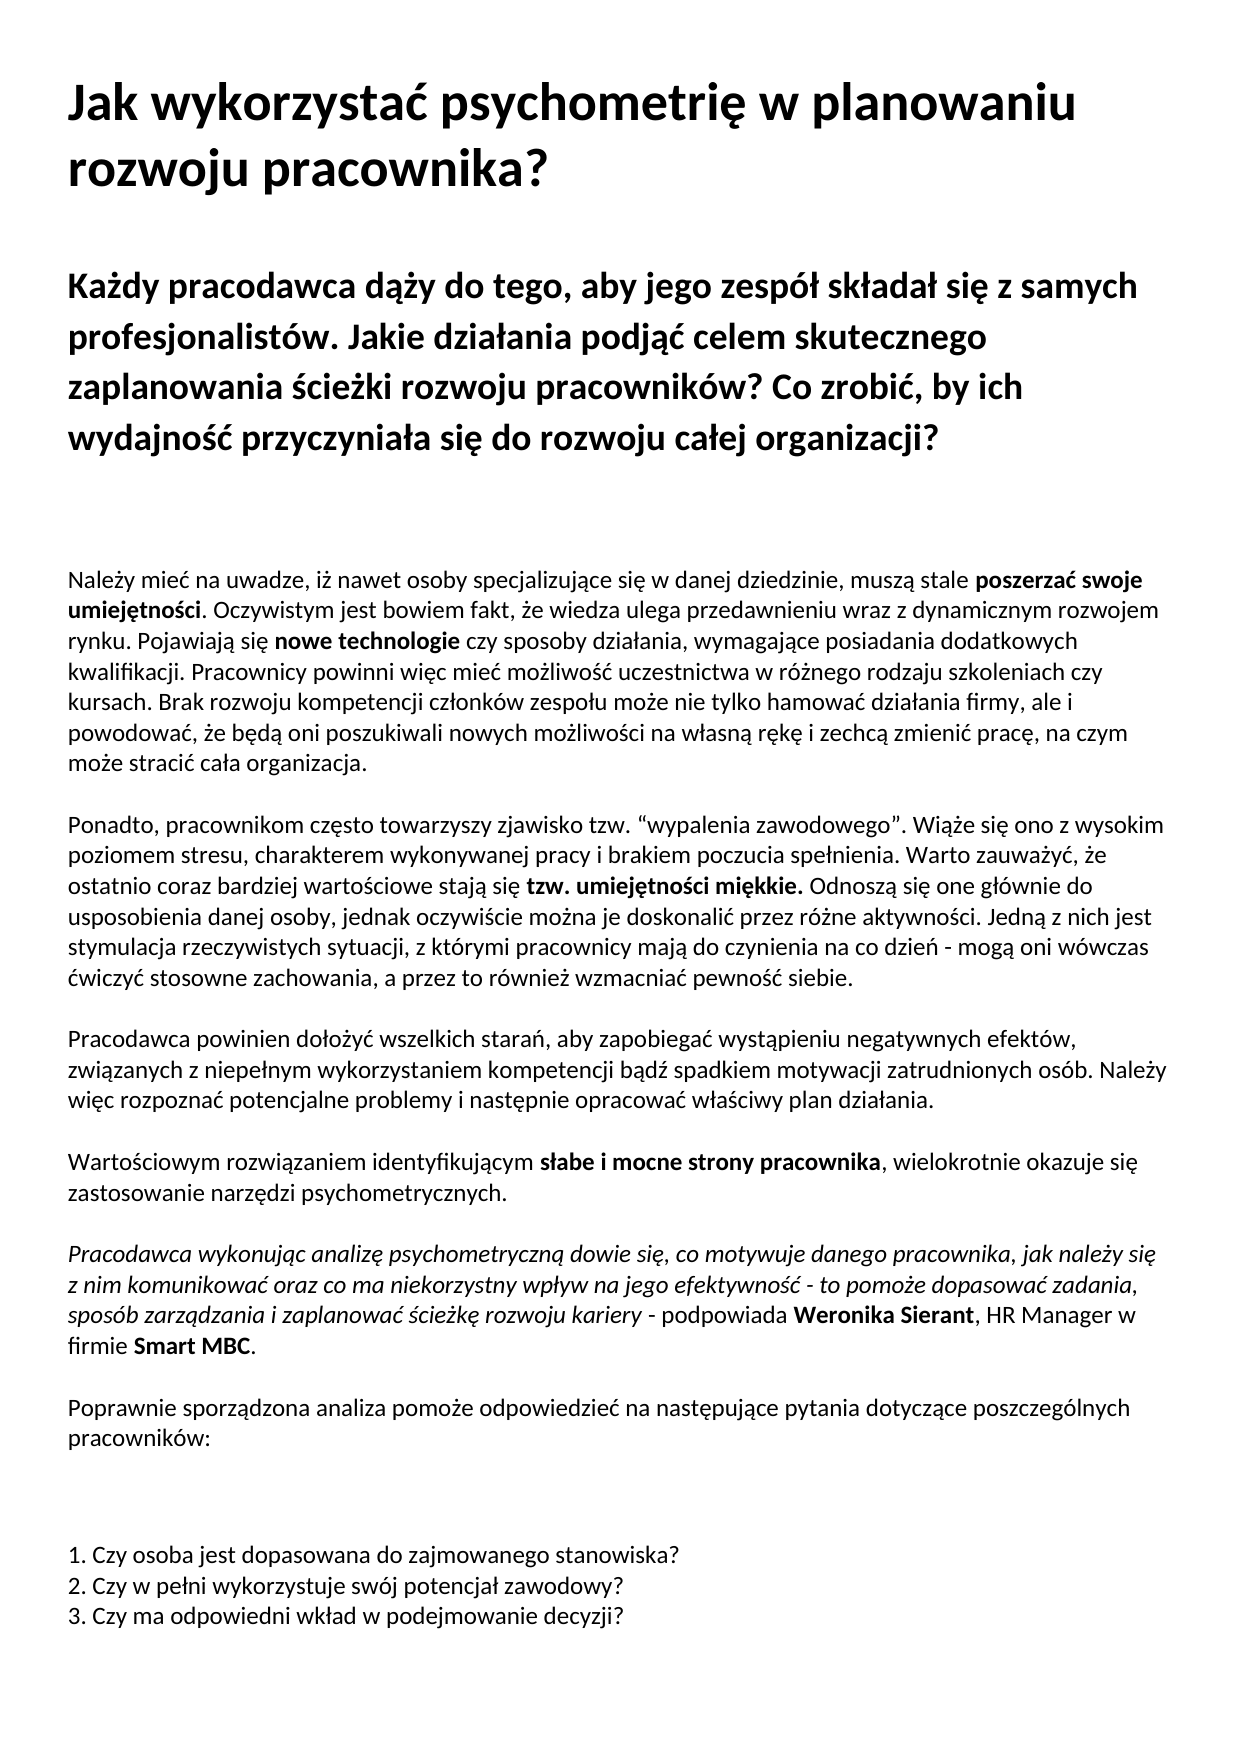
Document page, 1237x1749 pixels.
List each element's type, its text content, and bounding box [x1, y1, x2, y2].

text 3. Czy ma odpowiedni wkład w podejmowanie decyzji? [68, 1600, 1169, 1631]
text Pracodawca powinien dołożyć wszelkich starań, aby zapobiegać wystąpieniu negatywnych efektów, związanych z niepełnym wykorzystaniem kompetencji bądź spadkiem motywacji zatrudnionych osób. Należy więc rozpoznać potencjalne problemy i następnie opracować właściwy plan działania. [68, 1023, 1169, 1115]
text Każdy pracodawca dąży do tego, aby jego zespół składał się z samych profesjonalistów. Jakie działania podjąć celem skutecznego zaplanowania ścieżki rozwoju pracowników? Co zrobić, by ich wydajność przyczyniała się do rozwoju całej organizacji? [68, 262, 1169, 459]
text Pracodawca wykonując analizę psychometryczną dowie się, co motywuje danego pracownika, jak należy się z nim komunikować oraz co ma niekorzystny wpływ na jego efektywność - to pomoże dopasować zadania, sposób zarządzania i zaplanować ścieżkę rozwoju kariery - podpowiada Weronika Sierant, HR Manager w firmie Smart MBC. [68, 1238, 1169, 1361]
text Wartościowym rozwiązaniem identyfikującym słabe i mocne strony pracownika, wielokrotnie okazuje się zastosowanie narzędzi psychometrycznych. [68, 1146, 1169, 1207]
text Należy mieć na uwadze, iż nawet osoby specjalizujące się w danej dziedzinie, muszą stale poszerzać swoje umiejętności. Oczywistym jest bowiem fakt, że wiedza ulega przedawnieniu wraz z dynamicznym rozwojem rynku. Pojawiają się nowe technologie czy sposoby działania, wymagające posiadania dodatkowych kwalifikacji. Pracownicy powinni więc mieć możliwość uczestnictwa w różnego rodzaju szkoleniach czy kursach. Brak rozwoju kompetencji członków zespołu może nie tylko hamować działania firmy, ale i powodować, że będą oni poszukiwali nowych możliwości na własną rękę i zechcą zmienić pracę, na czym może stracić cała organizacja. [68, 564, 1169, 778]
text Ponadto, pracownikom często towarzyszy zjawisko tzw. “wypalenia zawodowego”. Wiąże się ono z wysokim poziomem stresu, charakterem wykonywanej pracy i brakiem poczucia spełnienia. Warto zauważyć, że ostatnio coraz bardziej wartościowe stają się tzw. umiejętności miękkie. Odnoszą się one głównie do usposobienia danej osoby, jednak oczywiście można je doskonalić przez różne aktywności. Jedną z nich jest stymulacja rzeczywistych sytuacji, z którymi pracownicy mają do czynienia na co dzień - mogą oni wówczas ćwiczyć stosowne zachowania, a przez to również wzmacniać pewność siebie. [68, 809, 1169, 992]
text Poprawnie sporządzona analiza pomoże odpowiedzieć na następujące pytania dotyczące poszczególnych pracowników: [68, 1392, 1169, 1453]
text 1. Czy osoba jest dopasowana do zajmowanego stanowiska? [68, 1539, 1169, 1570]
text 2. Czy w pełni wykorzystuje swój potencjał zawodowy? [68, 1570, 1169, 1600]
text Jak wykorzystać psychometrię w planowaniu rozwoju pracownika? [68, 68, 1169, 200]
